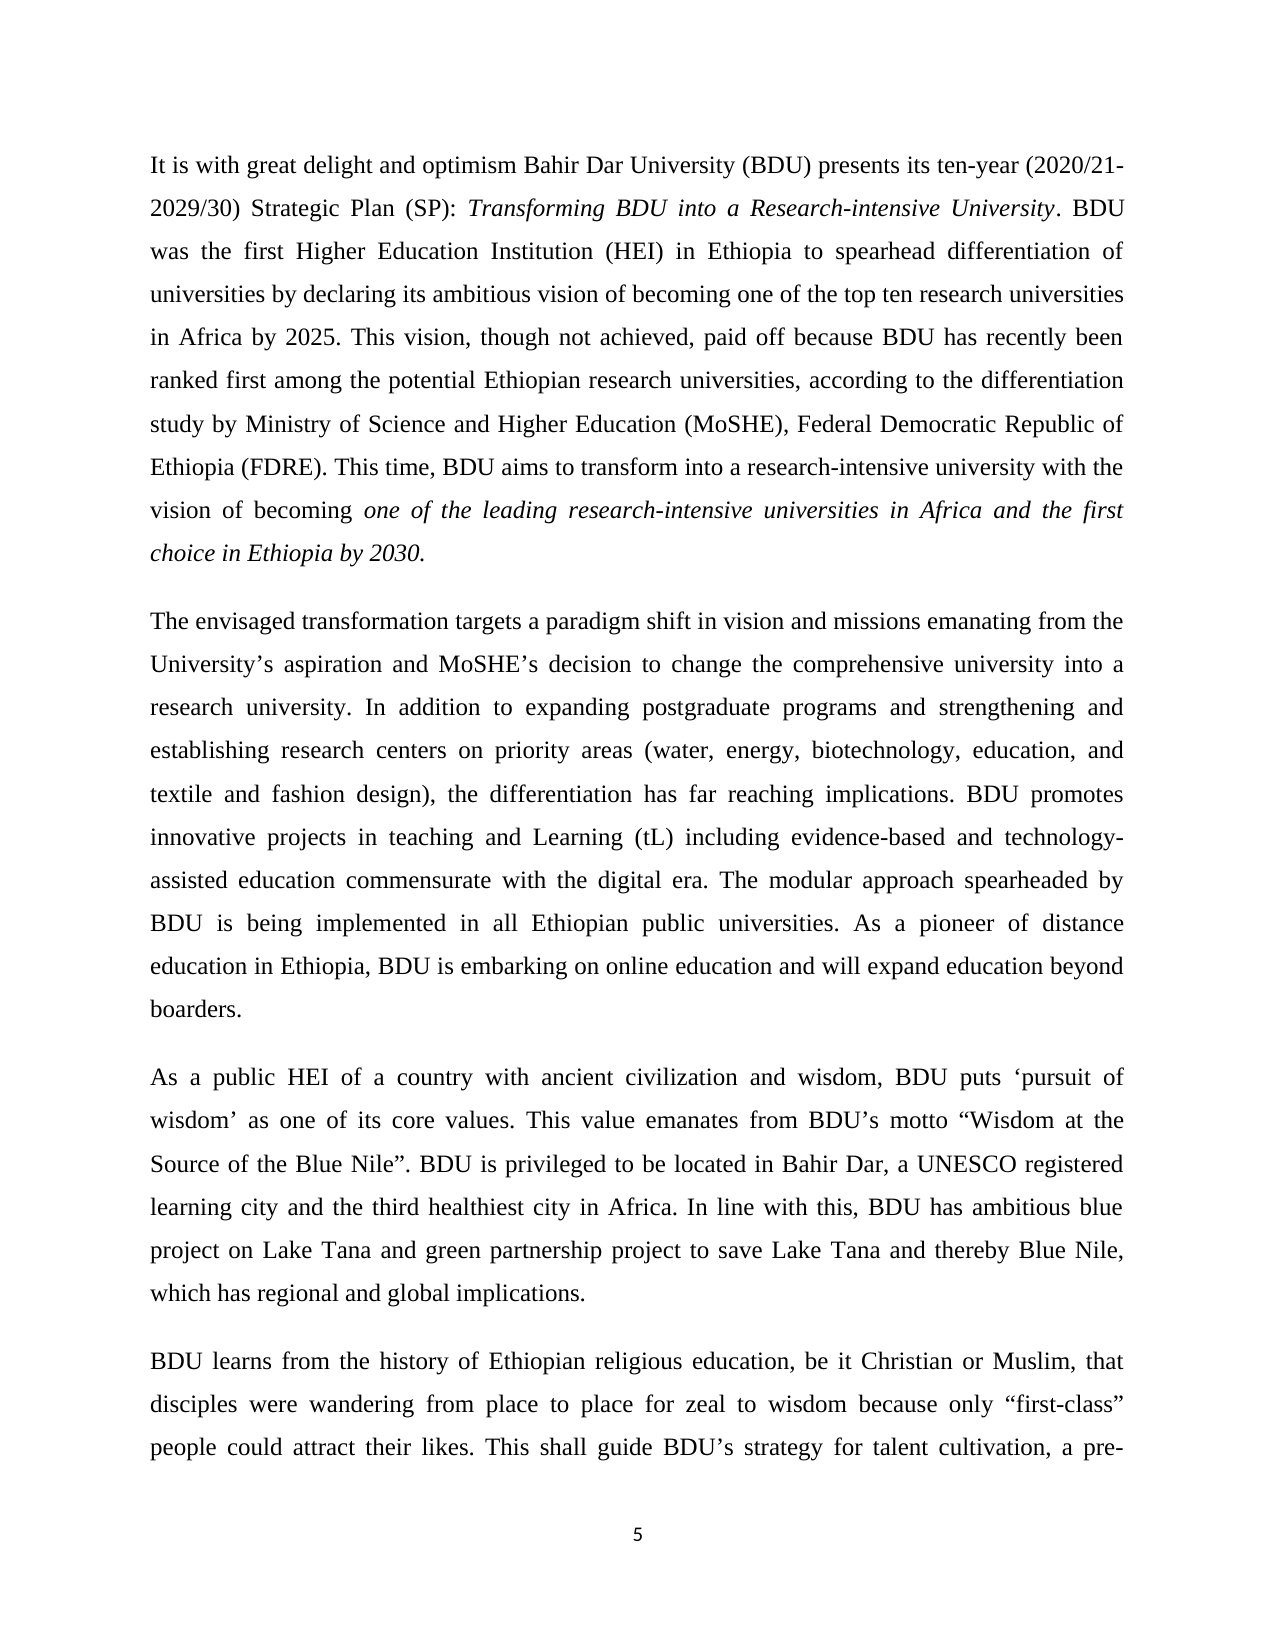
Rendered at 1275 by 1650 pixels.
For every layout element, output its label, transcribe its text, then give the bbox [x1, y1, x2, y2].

text It is with great delight and optimism Bahir Dar University (BDU) presents its ten-year (2020/21-2029/30) Strategic Plan (SP): Transforming BDU into a Research-intensive University. BDU was the first Higher Education Institution (HEI) in Ethiopia to spearhead differentiation of universities by declaring its ambitious vision of becoming one of the top ten research universities in Africa by 2025. This vision, though not achieved, paid off because BDU has recently been ranked first among the potential Ethiopian research universities, according to the differentiation study by Ministry of Science and Higher Education (MoSHE), Federal Democratic Republic of Ethiopia (FDRE). This time, BDU aims to transform into a research-intensive university with the vision of becoming one of the leading research-intensive universities in Africa and the first choice in Ethiopia by 2030. [150, 150, 1125, 567]
text The envisaged transformation targets a paradigm shift in vision and missions emanating from the University’s aspiration and MoSHE’s decision to change the comprehensive university into a research university. In addition to expanding postgraduate programs and strengthening and establishing research centers on priority areas (water, energy, biotechnology, education, and textile and fashion design), the differentiation has far reaching implications. BDU promotes innovative projects in teaching and Learning (tL) including evidence-based and technology-assisted education commensurate with the digital era. The modular approach spearheaded by BDU is being implemented in all Ethiopian public universities. As a pioneer of distance education in Ethiopia, BDU is embarking on online education and will expand education beyond boarders. [150, 606, 1125, 1023]
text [150, 1346, 1125, 1461]
text As a public HEI of a country with ancient civilization and wisdom, BDU puts ‘pursuit of wisdom’ as one of its core values. This value emanates from BDU’s motto “Wisdom at the Source of the Blue Nile”. BDU is privileged to be located in Bahir Dar, a UNESCO registered learning city and the third healthiest city in Africa. In line with this, BDU has ambitious blue project on Lake Tana and green partnership project to save Lake Tana and thereby Blue Nile, which has regional and global implications. [150, 1062, 1125, 1307]
